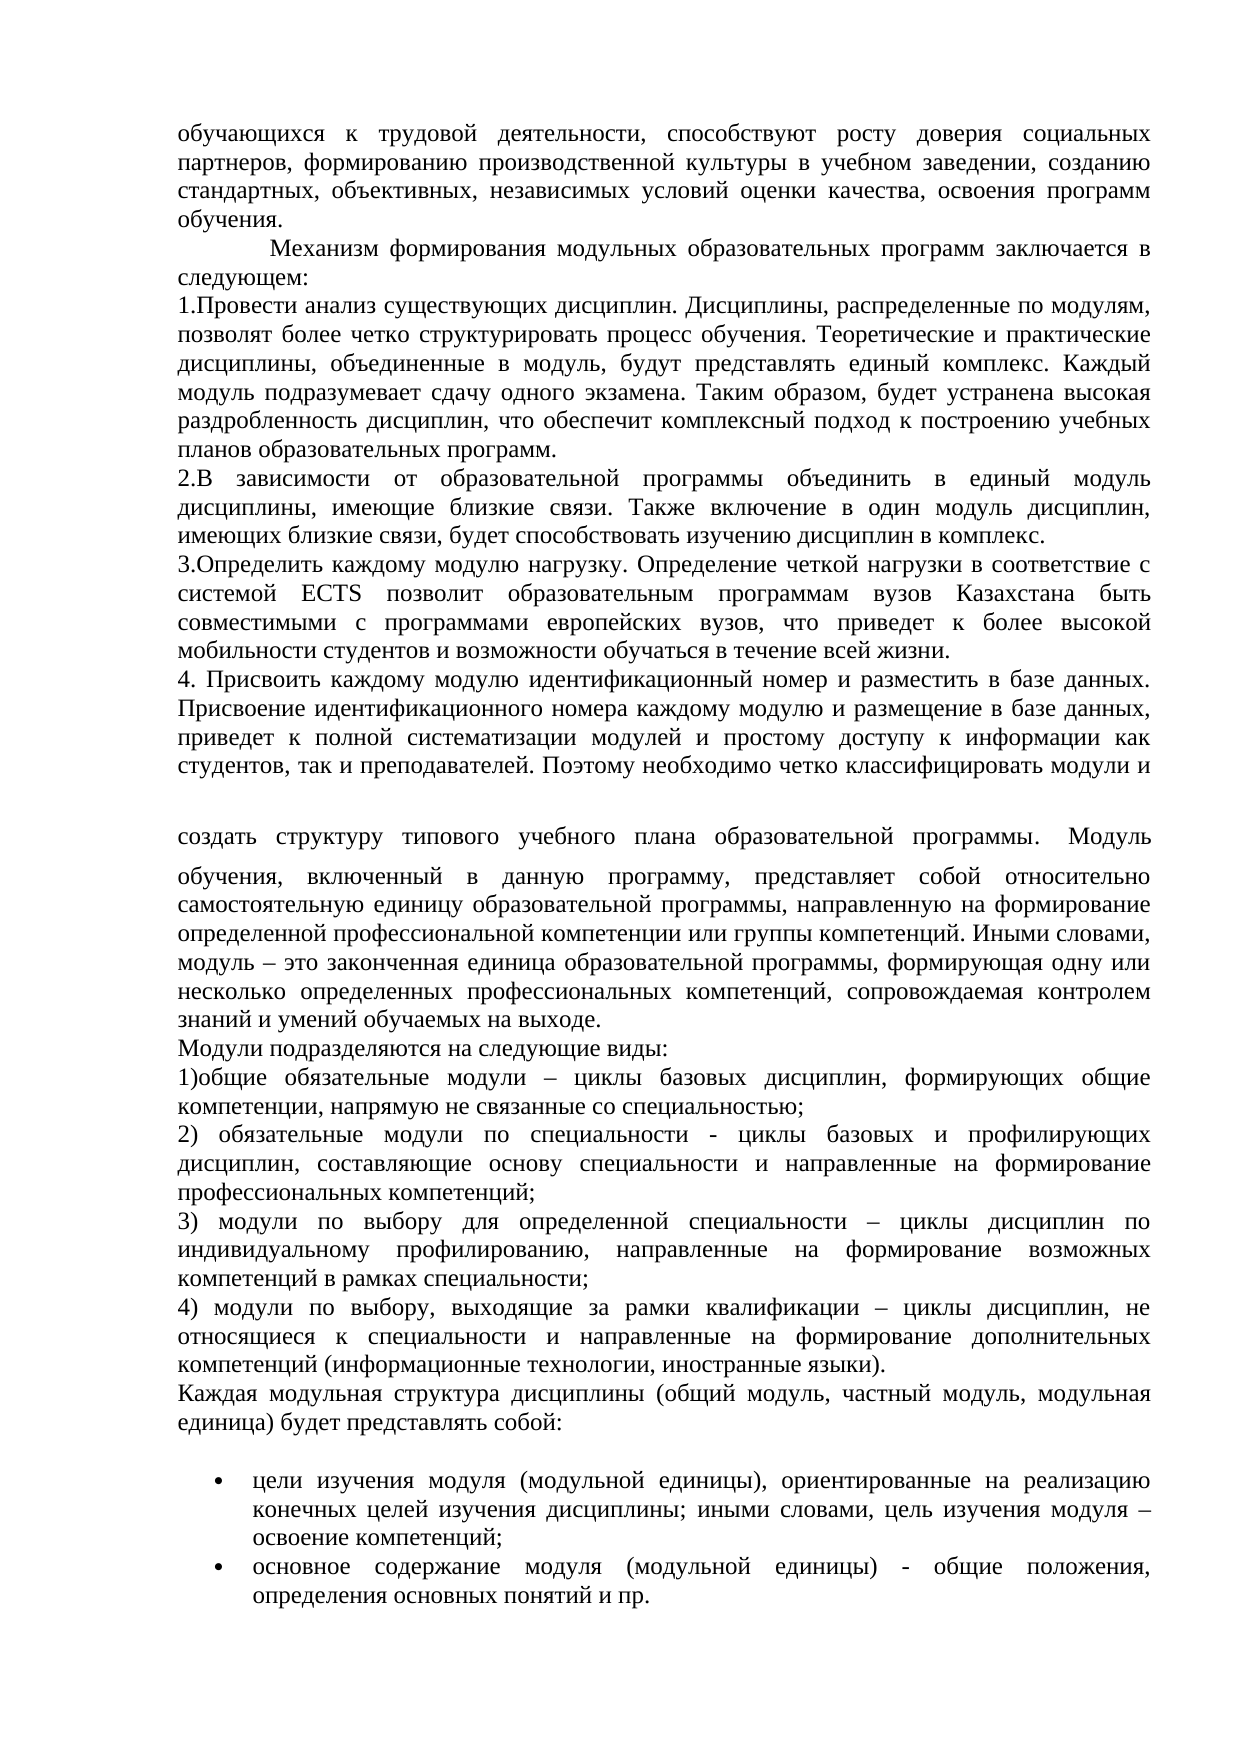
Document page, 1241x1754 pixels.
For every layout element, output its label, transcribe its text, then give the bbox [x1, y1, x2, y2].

text Механизм формирования модульных образовательных программ заключается в следующем: [177, 233, 1152, 291]
text 4) модули по выбору, выходящие за рамки квалификации – циклы дисциплин, не относящиеся к специальности и направленные на формирование дополнительных компетенций (информационные технологии, иностранные языки). [177, 1292, 1152, 1378]
text Каждая модульная структура дисциплины (общий модуль, частный модуль, модульная единица) будет представлять собой: [177, 1378, 1152, 1436]
text 3) модули по выбору для определенной специальности – циклы дисциплин по индивидуальному профилированию, направленные на формирование возможных компетенций в рамках специальности; [177, 1206, 1152, 1292]
text Модули подразделяются на следующие виды: [177, 1033, 1152, 1062]
text 4. Присвоить каждому модулю идентификационный номер и разместить в базе данных. Присвоение идентификационного номера каждому модулю и размещение в базе данных, приведет к полной систематизации модулей и простому доступу к информации как студентов, так и преподавателей. Поэтому необходимо четко классифицировать модули и создать структуру типового учебного плана образовательной программы. Модуль обучения, включенный в данную программу, представляет собой относительно самостоятельную единицу образовательной программы, направленную на формирование определенной профессиональной компетенции или группы компетенций. Иными словами, модуль – это законченная единица образовательной программы, формирующая одну или несколько определенных профессиональных компетенций, сопровождаемая контролем знаний и умений обучаемых на выходе. [177, 664, 1152, 1033]
list основное содержание модуля (модульной единицы) - общие положения, определения основных понятий и пр. [215, 1551, 1152, 1609]
text 2.В зависимости от образовательной программы объединить в единый модуль дисциплины, имеющие близкие связи. Также включение в один модуль дисциплин, имеющих близкие связи, будет способствовать изучению дисциплин в комплекс. [177, 463, 1152, 549]
text 1)общие обязательные модули – циклы базовых дисциплин, формирующих общие компетенции, напрямую не связанные со специальностью; [177, 1062, 1152, 1119]
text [177, 118, 1152, 233]
text 1.Провести анализ существующих дисциплин. Дисциплины, распределенные по модулям, позволят более четко структурировать процесс обучения. Теоретические и практические дисциплины, объединенные в модуль, будут представлять единый комплекс. Каждый модуль подразумевает сдачу одного экзамена. Таким образом, будет устранена высокая раздробленность дисциплин, что обеспечит комплексный подход к построению учебных планов образовательных программ. [177, 291, 1152, 463]
list цели изучения модуля (модульной единицы), ориентированные на реализацию конечных целей изучения дисциплины; иными словами, цель изучения модуля – освоение компетенций; [215, 1465, 1152, 1551]
text 3.Определить каждому модулю нагрузку. Определение четкой нагрузки в соответствие с системой ECTS позволит образовательным программам вузов Казахстана быть совместимыми с программами европейских вузов, что приведет к более высокой мобильности студентов и возможности обучаться в течение всей жизни. [177, 549, 1152, 664]
text 2) обязательные модули по специальности - циклы базовых и профилирующих дисциплин, составляющие основу специальности и направленные на формирование профессиональных компетенций; [177, 1119, 1152, 1206]
